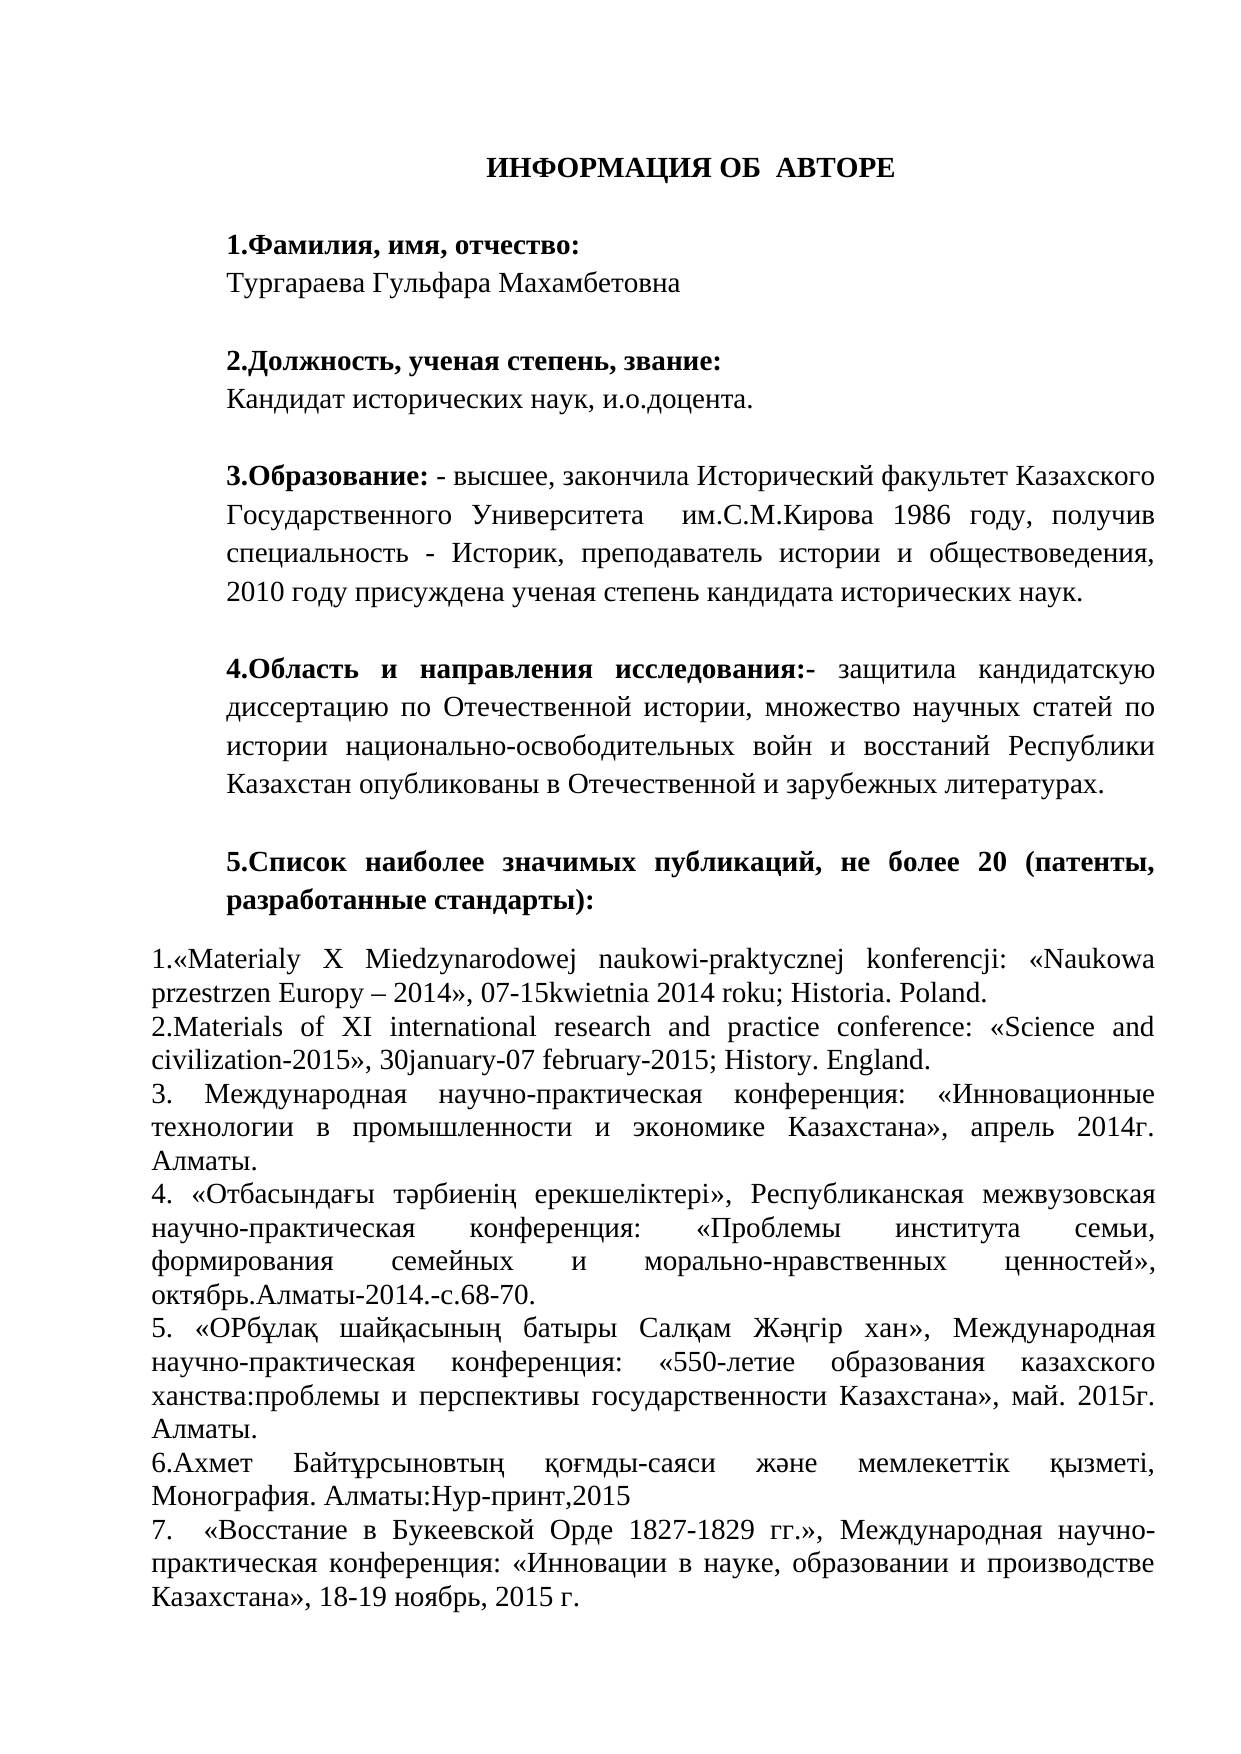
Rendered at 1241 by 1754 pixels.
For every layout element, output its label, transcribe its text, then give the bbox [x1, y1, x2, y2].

text 6.Ахмет Байтұрсыновтың қоғмды-саяси және мемлекеттік қызметі, Монография. Алматы:Нур-принт,2015 [151, 1445, 1156, 1512]
text 5. «ОРбұлақ шайқасының батыры Салқам Жәңгір хан», Международная научно-практическая конференция: «550-летие образования казахского ханства:проблемы и перспективы государственности Казахстана», май. 2015г. Алматы. [151, 1311, 1156, 1445]
list 4.Область и направления исследования:- защитила кандидатскую диссертацию по Отечественной истории, множество научных статей по истории национально-освободительных войн и восстаний Республики Казахстан опубликованы в Отечественной и зарубежных литературах. [226, 651, 1156, 800]
list ИНФОРМАЦИЯ ОБ АВТОРЕ [226, 150, 1156, 183]
list 2.Должность, ученая степень, звание: [226, 343, 1156, 376]
list Тургараева Гульфара Махамбетовна [226, 266, 1156, 299]
list Кандидат исторических наук, и.о.доцента. [226, 381, 1156, 415]
text 4. «Отбасындағы тәрбиенің ерекшеліктері», Республиканская межвузовская научно-практическая конференция: «Проблемы института семьи, формирования семейных и морально-нравственных ценностей», октябрь.Алматы-2014.-с.68-70. [151, 1176, 1156, 1311]
text 2.Materials of XI international research and practice conference: «Science and civilization-2015», 30january-07 february-2015; History. England. [151, 1009, 1156, 1076]
list 5.Список наиболее значимых публикаций, не более 20 (патенты, разработанные стандарты): [226, 844, 1156, 916]
text 7. «Восстание в Букеевской Орде 1827-1829 гг.», Международная научно-практическая конференция: «Инновации в науке, образовании и производстве Казахстана», 18-19 ноябрь, 2015 г. [151, 1512, 1156, 1612]
text 1.«Materialy X Miedzynarodowej naukowi-praktycznej konferencji: «Naukowa przestrzen Europy – 2014», 07-15kwietnia 2014 roku; Historia. Poland. [151, 942, 1156, 1009]
list 1.Фамилия, имя, отчество: [226, 227, 1156, 261]
text 3. Международная научно-практическая конференция: «Инновационные технологии в промышленности и экономике Казахстана», апрель 2014г. Алматы. [151, 1076, 1156, 1176]
list 3.Образование: - высшее, закончила Исторический факультет Казахского Государственного Университета им.С.М.Кирова 1986 году, получив специальность - Историк, преподаватель истории и обществоведения, 2010 году присуждена ученая степень кандидата исторических наук. [226, 458, 1156, 607]
